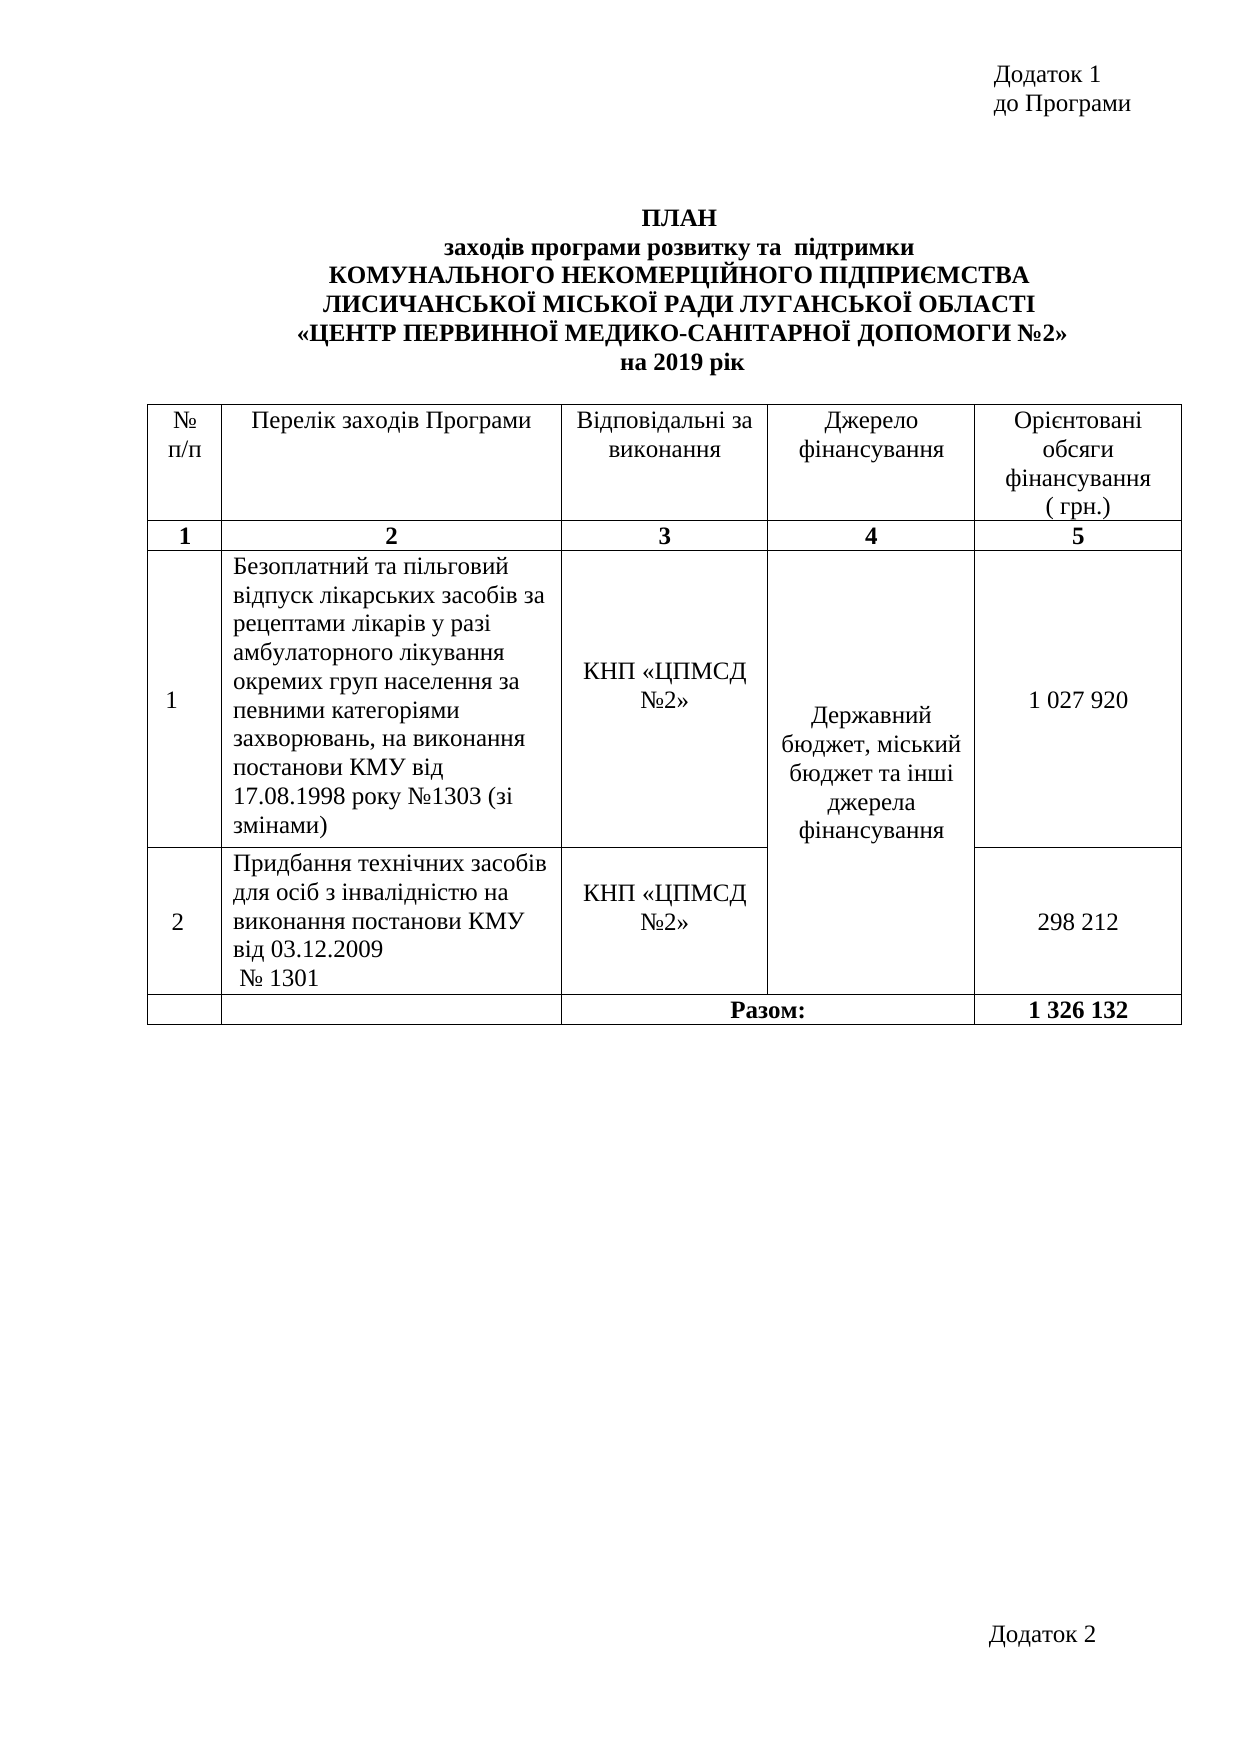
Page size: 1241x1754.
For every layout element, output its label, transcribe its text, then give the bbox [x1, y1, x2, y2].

table_header Перелік заходів Програми [222, 405, 561, 520]
text ПЛАН [177, 203, 1181, 232]
table_header Джерело фінансування [768, 405, 974, 520]
table_cell 1 [148, 521, 221, 550]
table_cell 5 [975, 521, 1181, 550]
table_cell 4 [768, 521, 974, 550]
table_cell 298 212 [975, 848, 1181, 994]
table_header № п/п [148, 405, 221, 520]
table_cell 2 [148, 848, 221, 994]
table_header Орієнтовані обсяги фінансування ( грн.) [975, 405, 1181, 520]
table_cell Разом: [562, 995, 974, 1024]
text Додаток 2 [988, 1619, 1181, 1648]
table_cell [148, 995, 221, 1024]
table_header Відповідальні за виконання [562, 405, 767, 520]
table_cell КНП «ЦПМСД №2» [562, 848, 767, 994]
text Додаток 1 [993, 59, 1181, 88]
table_cell Придбання технічних засобів для осіб з інвалідністю на виконання постанови КМУ від 03.12.2009 № 1301 [222, 848, 561, 994]
text комунальноГО некомерційноГО підприємствА [177, 260, 1181, 289]
text заходів програми розвитку та підтримки [177, 232, 1181, 260]
table_cell 1 027 920 [975, 551, 1181, 847]
table_cell КНП «ЦПМСД №2» [562, 551, 767, 847]
text «ЦЕНТР ПЕРВИННОЇ МЕДИКО-САНІТАРНОЇ ДОПОМОГИ №2» [177, 318, 1181, 347]
table_cell Безоплатний та пільговий відпуск лікарських засобів за рецептами лікарів у разі амбулаторного лікування окремих груп населення за певними категоріями захворювань, на виконання постанови КМУ від 17.08.1998 року №1303 (зі змінами) [222, 551, 561, 847]
text до Програми [993, 88, 1181, 117]
table_cell 1 326 132 [975, 995, 1181, 1024]
text на 2019 рік [177, 347, 1181, 375]
table_cell Державний бюджет, міський бюджет та інші джерела фінансування [768, 551, 974, 994]
table_cell [222, 995, 561, 1024]
table_cell 2 [222, 521, 561, 550]
text ЛИСИЧАНСЬКОЇ МІСЬКОЇ РАДИ ЛУГАНСЬКОЇ ОБЛАСТІ [177, 289, 1181, 318]
table_cell 3 [562, 521, 767, 550]
table_cell 1 [148, 551, 221, 847]
